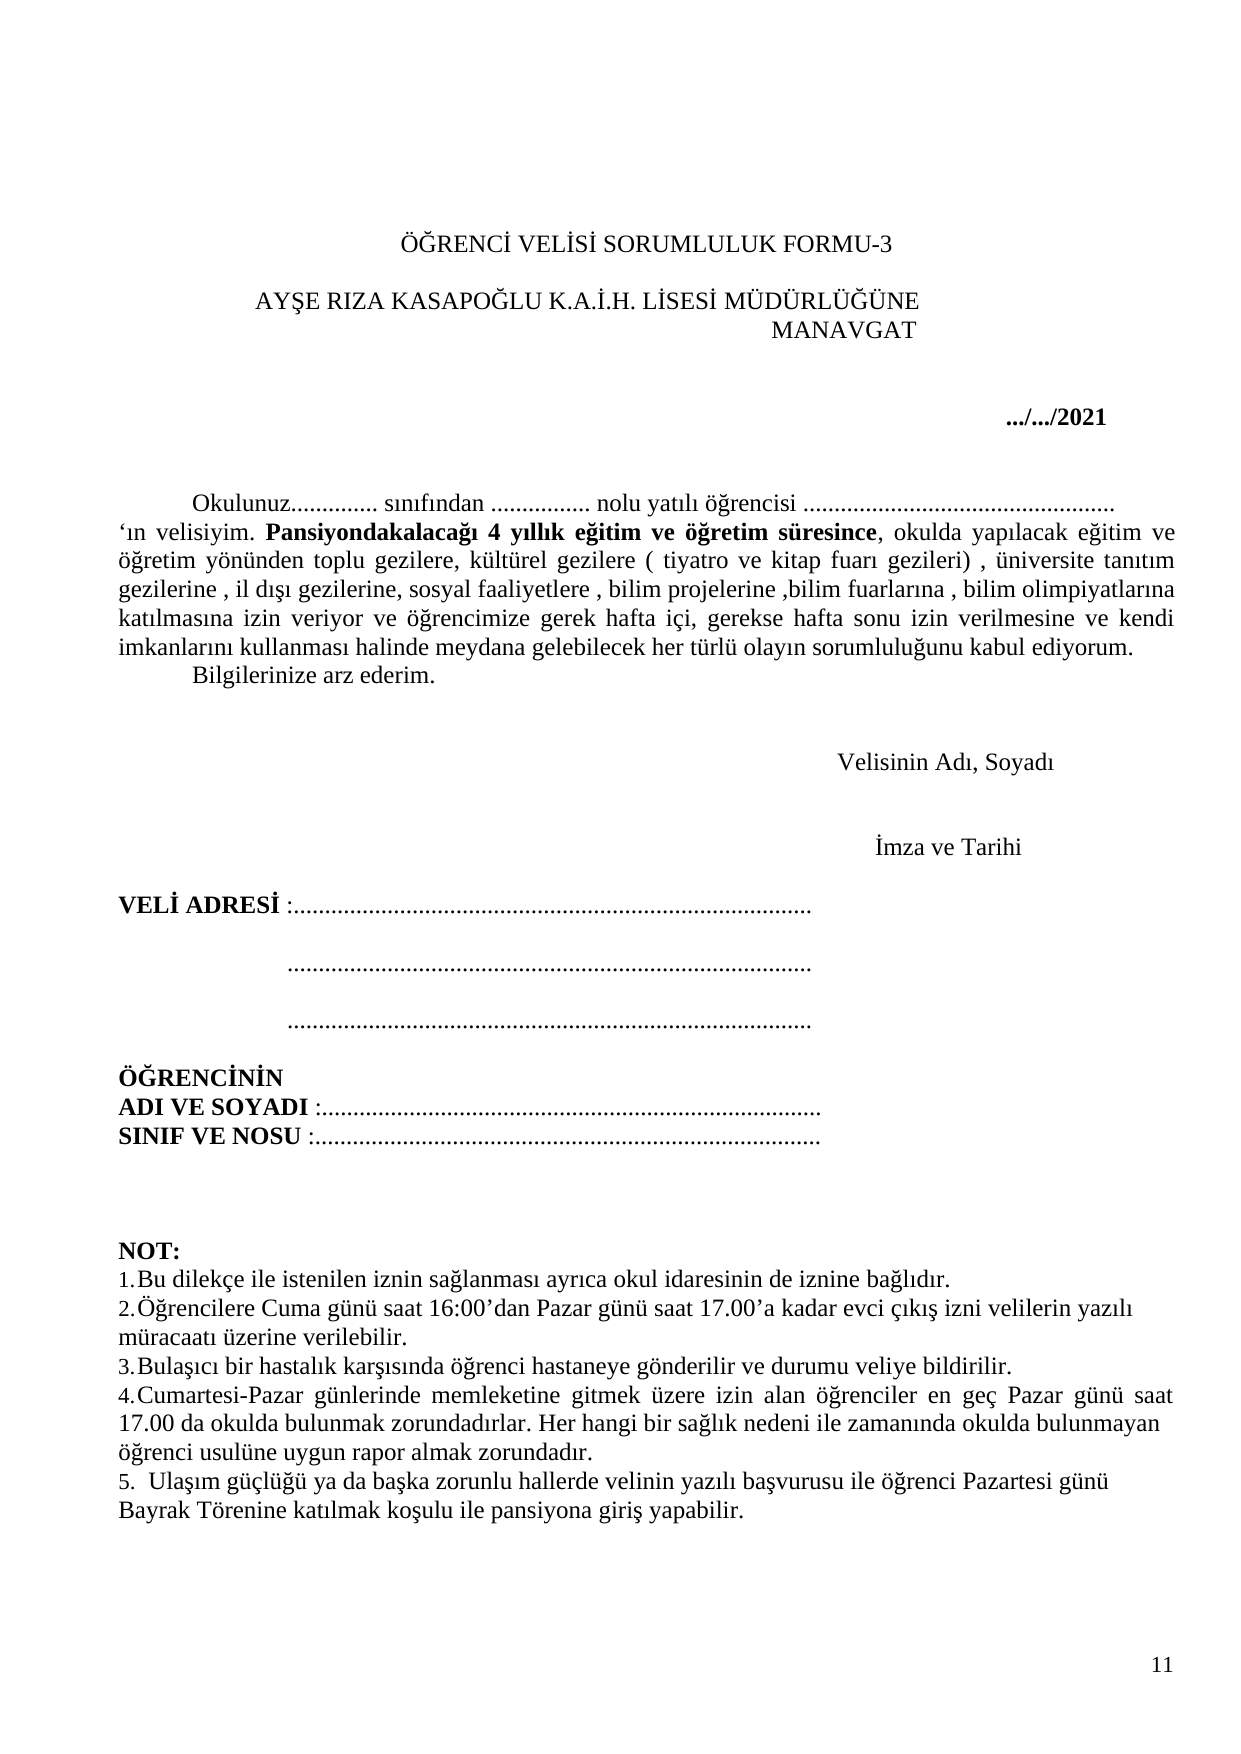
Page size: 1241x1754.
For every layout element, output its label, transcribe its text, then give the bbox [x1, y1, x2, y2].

text ‘ın velisiyim. Pansiyondakalacağı 4 yıllık eğitim ve öğretim süresince, okulda yapılacak eğitim ve öğretim yönünden toplu gezilere, kültürel gezilere ( tiyatro ve kitap fuarı gezileri) , üniversite tanıtım gezilerine , il dışı gezilerine, sosyal faaliyetlere , bilim projelerine ,bilim fuarlarına , bilim olimpiyatlarına katılmasına izin veriyor ve öğrencimize gerek hafta içi, gerekse hafta sonu izin verilmesine ve kendi imkanlarını kullanması halinde meydana gelebilecek her türlü olayın sorumluluğunu kabul ediyorum. [118, 517, 1176, 661]
text .../.../2021 [2, 402, 1107, 431]
text 17.00 da okulda bulunmak zorundadırlar. Her hangi bir sağlık nedeni ile zamanında okulda bulunmayan öğrenci usulüne uygun rapor almak zorundadır. [118, 1408, 1226, 1466]
list Öğrencilere Cuma günü saat 16:00’dan Pazar günü saat 17.00’a kadar evci çıkış izni velilerin yazılı müracaatı üzerine verilebilir. [118, 1293, 1174, 1351]
text .................................................................................... [287, 1006, 1226, 1034]
list Cumartesi-Pazar günlerinde memleketine gitmek üzere izin alan öğrenciler en geç Pazar günü saat [118, 1380, 1226, 1408]
text Bilgilerinize arz ederim. [192, 661, 1226, 689]
text AYŞE RIZA KASAPOĞLU K.A.İ.H. LİSESİ MÜDÜRLÜĞÜNE [2, 286, 919, 315]
text ÖĞRENCİNİN [118, 1064, 1226, 1092]
list Bu dilekçe ile istenilen iznin sağlanması ayrıca okul idaresinin de iznine bağlıdır. [118, 1265, 1226, 1293]
text MANAVGAT [2, 315, 916, 344]
text SINIF VE NOSU :................................................................................. [118, 1121, 1226, 1149]
text ADI VE SOYADI :................................................................................ [118, 1092, 1226, 1121]
text Okulunuz.............. sınıfından ................ nolu yatılı öğrencisi .................................................. [192, 488, 1226, 517]
text NOT: [118, 1236, 1226, 1265]
list Ulaşım güçlüğü ya da başka zorunlu hallerde velinin yazılı başvurusu ile öğrenci Pazartesi günü Bayrak Törenine katılmak koşulu ile pansiyona giriş yapabilir. [118, 1466, 1175, 1523]
text Velisinin Adı, Soyadı İmza ve Tarihi [837, 690, 1056, 861]
text .................................................................................... [287, 948, 1226, 977]
list Bulaşıcı bir hastalık karşısında öğrenci hastaneye gönderilir ve durumu veliye bildirilir. [118, 1351, 1226, 1380]
text VELİ ADRESİ :................................................................................... [118, 891, 1226, 919]
text ÖĞRENCİ VELİSİ SORUMLULUK FORMU-3 [400, 229, 1226, 258]
